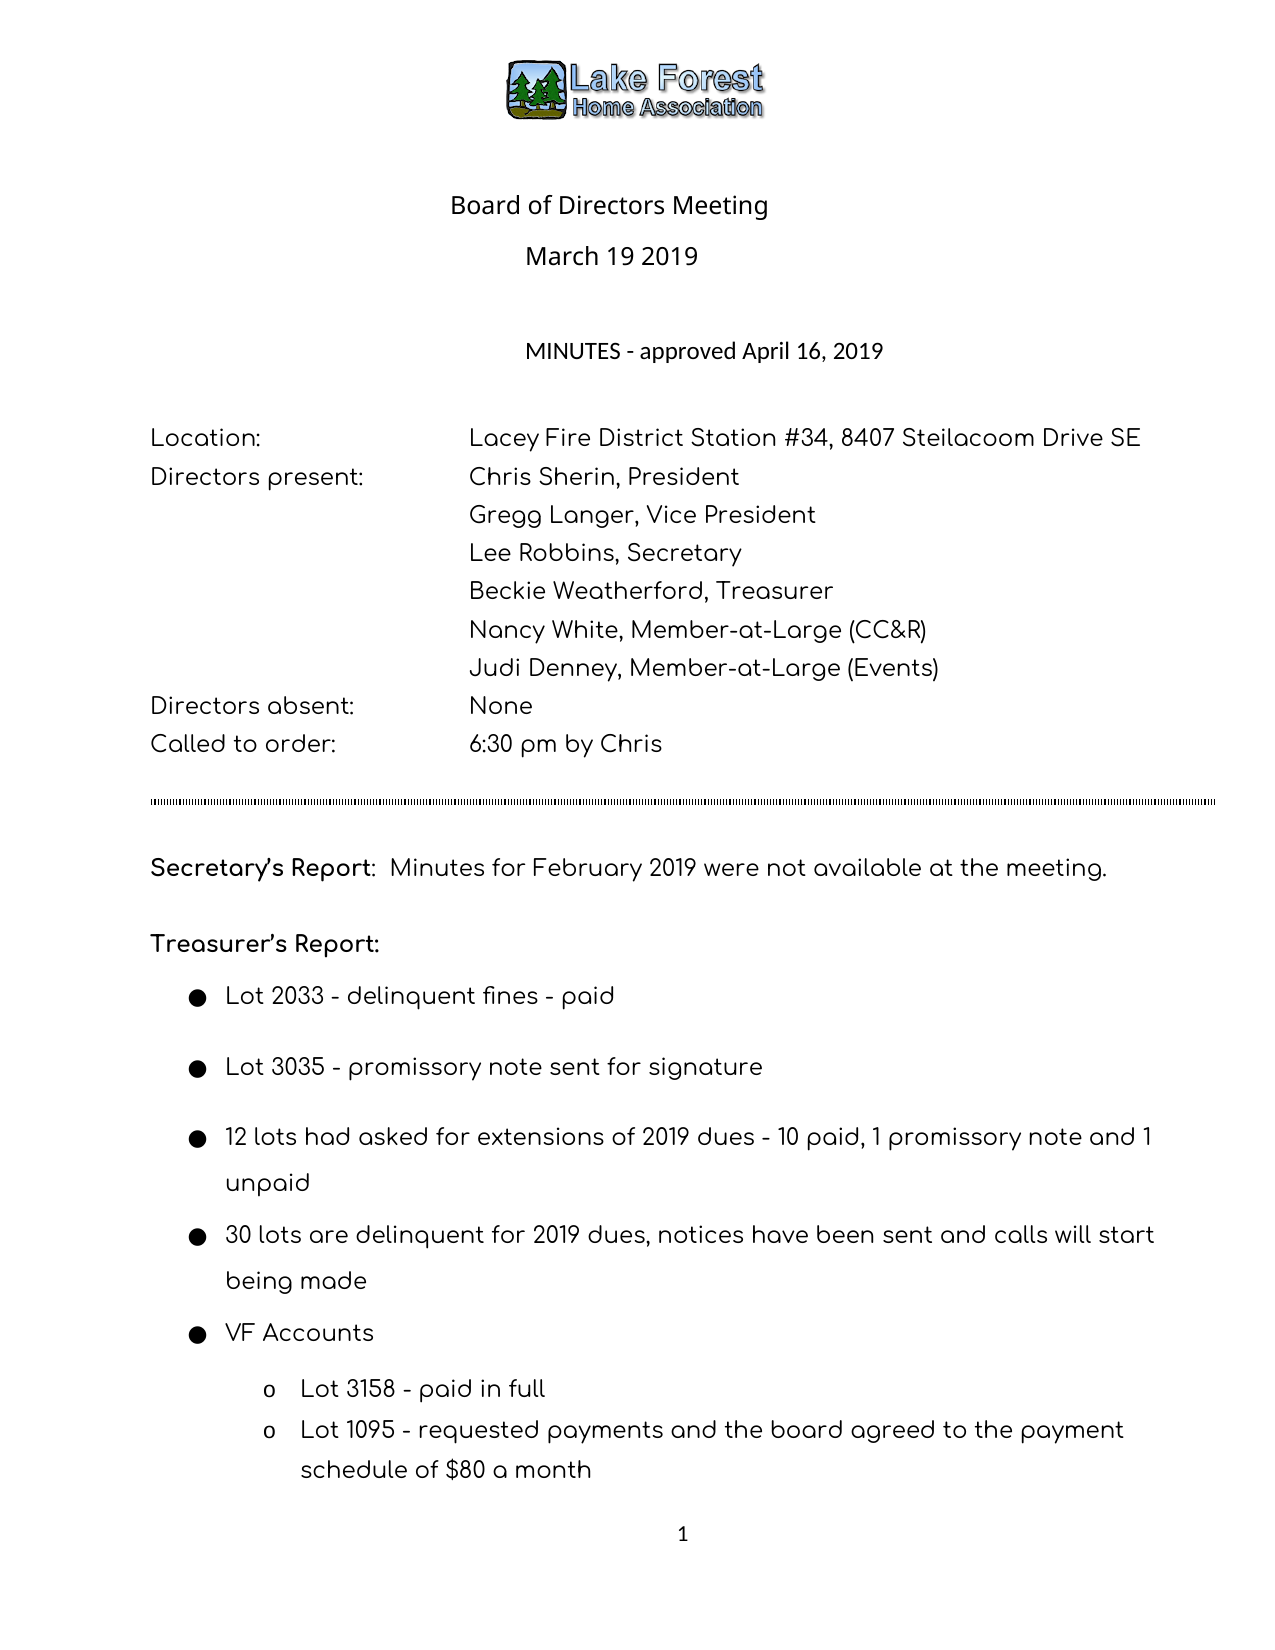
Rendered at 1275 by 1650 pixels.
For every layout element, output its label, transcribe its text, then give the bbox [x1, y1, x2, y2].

list Lot 3035 - promissory note sent for signature [187, 1041, 1215, 1088]
list Lot 1095 - requested payments and the board agreed to the payment schedule of $80 a month [262, 1418, 1215, 1484]
text Treasurer’s Report: [150, 932, 1215, 958]
text MINUTES - approved April 16, 2019 [450, 335, 1215, 366]
text Board of Directors Meeting [450, 187, 1215, 221]
text March 19 2019 [450, 238, 1215, 272]
text Called to order: 6:30 pm by Chris [150, 732, 1215, 758]
text Location: Lacey Fire District Station #34, 8407 Steilacoom Drive SE [150, 427, 1215, 452]
list Lot 3158 - paid in full [262, 1378, 1215, 1405]
text Directors present: Chris Sherin, President [150, 465, 1215, 490]
text Directors absent: None [150, 694, 1215, 720]
list VF Accounts [187, 1307, 1215, 1354]
text Lee Robbins, Secretary [150, 541, 1215, 567]
list 12 lots had asked for extensions of 2019 dues - 10 paid, 1 promissory note and 1 unpaid [187, 1111, 1215, 1197]
picture [506, 60, 768, 120]
text Judi Denney, Member-at-Large (Events) [150, 656, 1215, 682]
list Lot 2033 - delinquent fines - paid [187, 971, 1215, 1018]
text Beckie Weatherford, Treasurer [150, 579, 1215, 605]
list 30 lots are delinquent for 2019 dues, notices have been sent and calls will start being made [187, 1209, 1215, 1294]
text Gregg Langer, Vice President [150, 503, 1215, 529]
text Nancy White, Member-at-Large (CC&R) [150, 618, 1215, 643]
text Secretary’s Report: Minutes for February 2019 were not available at the meeting. [150, 856, 1215, 881]
